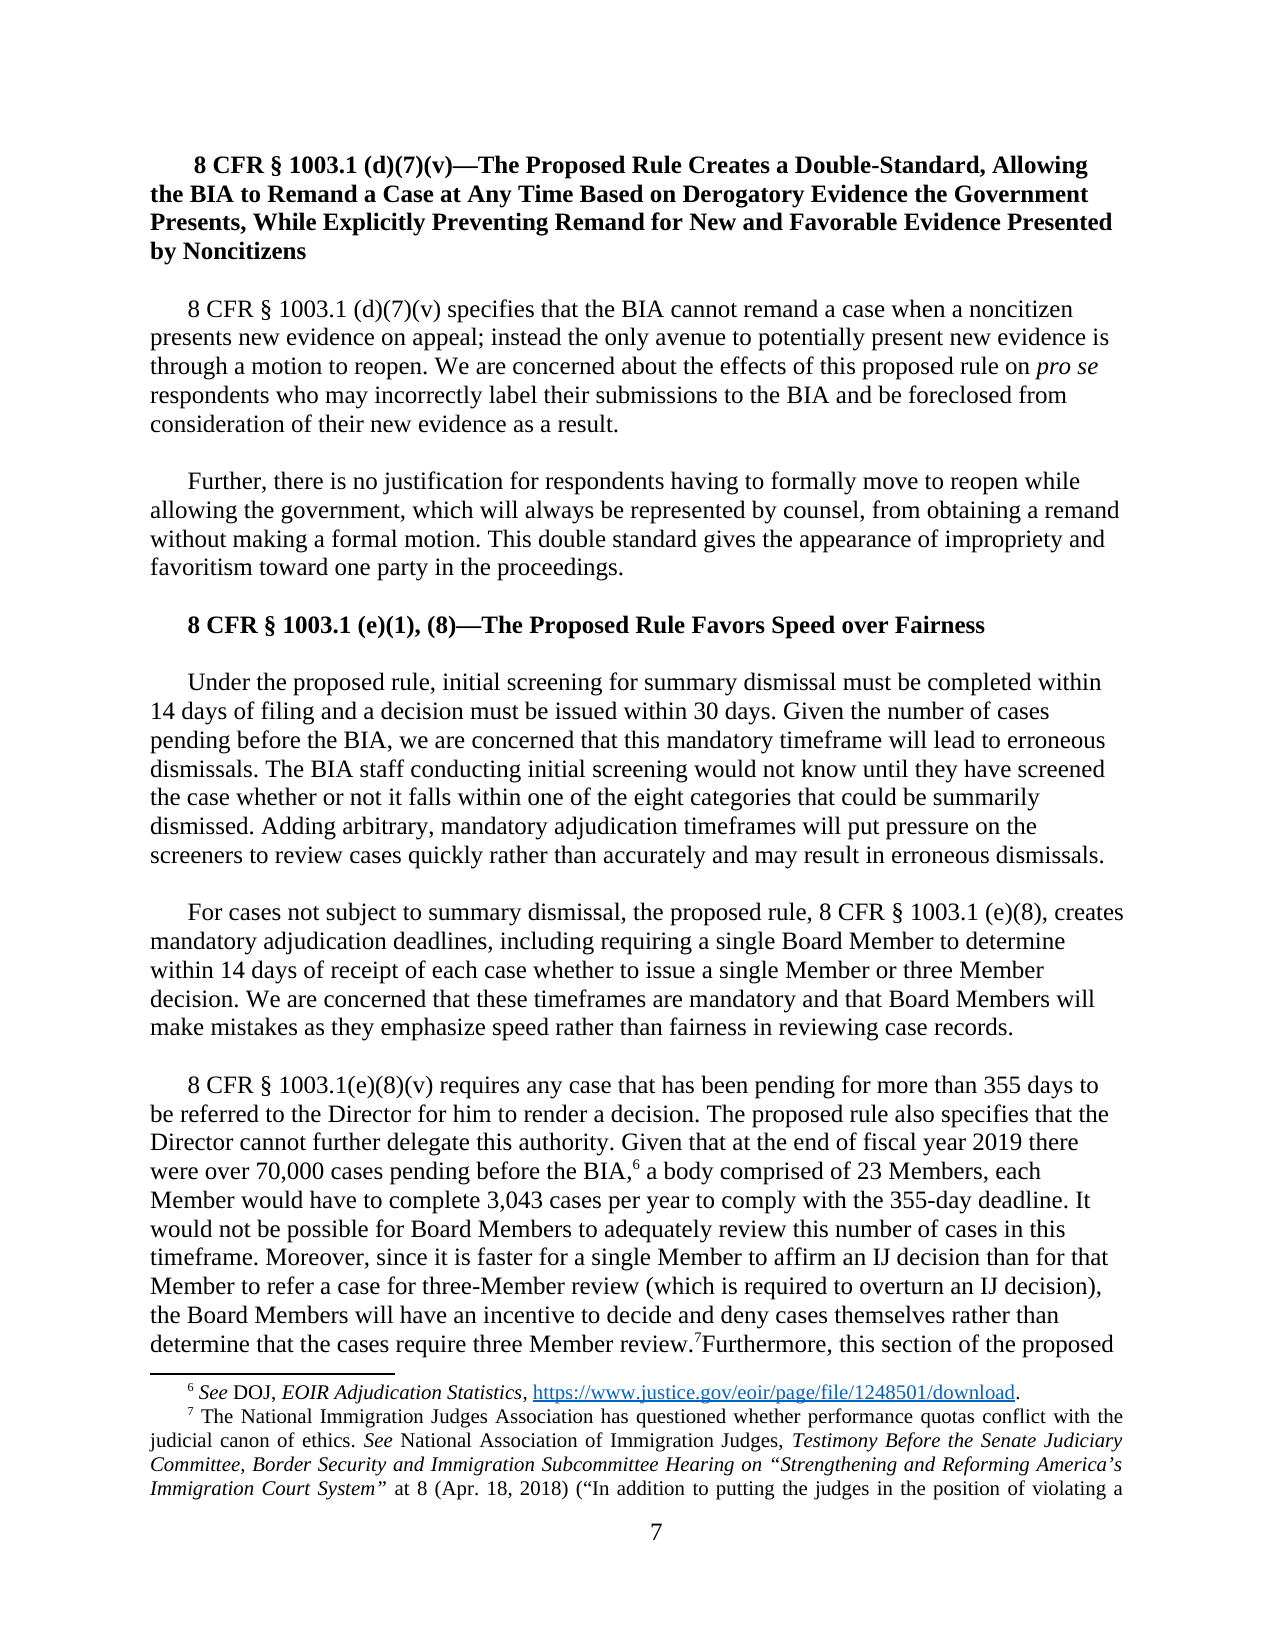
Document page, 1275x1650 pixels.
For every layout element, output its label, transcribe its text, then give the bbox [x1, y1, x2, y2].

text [150, 1070, 1125, 1357]
text 8 CFR § 1003.1 (d)(7)(v)—The Proposed Rule Creates a Double-Standard, Allowing the BIA to Remand a Case at Any Time Based on Derogatory Evidence the Government Presents, While Explicitly Preventing Remand for New and Favorable Evidence Presented by Noncitizens [150, 150, 1125, 265]
text For cases not subject to summary dismissal, the proposed rule, 8 CFR § 1003.1 (e)(8), creates mandatory adjudication deadlines, including requiring a single Board Member to determine within 14 days of receipt of each case whether to issue a single Member or three Member decision. We are concerned that these timeframes are mandatory and that Board Members will make mistakes as they emphasize speed rather than fairness in reviewing case records. [150, 897, 1125, 1041]
text 8 CFR § 1003.1 (d)(7)(v) specifies that the BIA cannot remand a case when a noncitizen presents new evidence on appeal; instead the only avenue to potentially present new evidence is through a motion to reopen. We are concerned about the effects of this proposed rule on pro se respondents who may incorrectly label their submissions to the BIA and be foreclosed from consideration of their new evidence as a result. [150, 294, 1125, 437]
text Further, there is no justification for respondents having to formally move to reopen while allowing the government, which will always be represented by counsel, from obtaining a remand without making a formal motion. This double standard gives the appearance of impropriety and favoritism toward one party in the proceedings. [150, 466, 1125, 581]
text 8 CFR § 1003.1 (e)(1), (8)—The Proposed Rule Favors Speed over Fairness [150, 610, 1125, 639]
text Under the proposed rule, initial screening for summary dismissal must be completed within 14 days of filing and a decision must be issued within 30 days. Given the number of cases pending before the BIA, we are concerned that this mandatory timeframe will lead to erroneous dismissals. The BIA staff conducting initial screening would not know until they have screened the case whether or not it falls within one of the eight categories that could be summarily dismissed. Adding arbitrary, mandatory adjudication timeframes will put pressure on the screeners to review cases quickly rather than accurately and may result in erroneous dismissals. [150, 667, 1125, 869]
